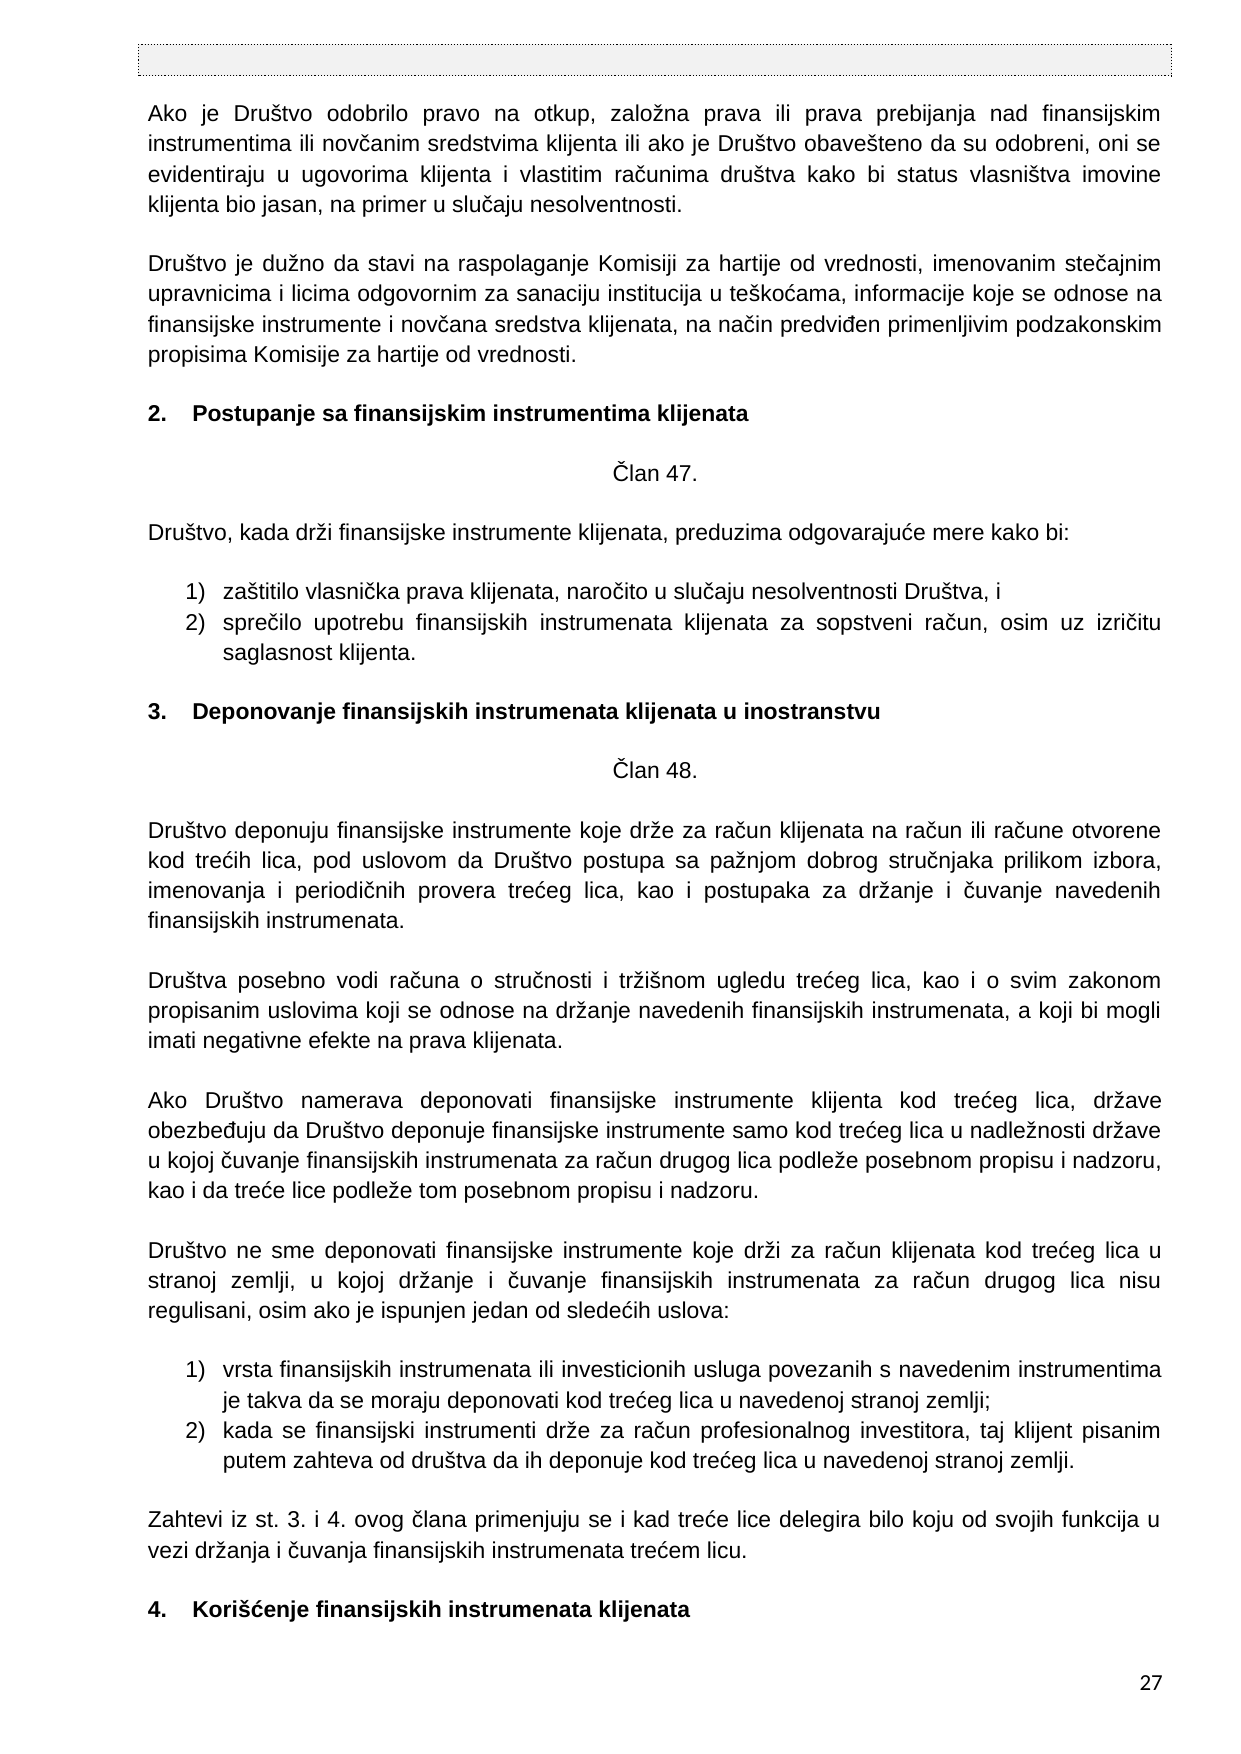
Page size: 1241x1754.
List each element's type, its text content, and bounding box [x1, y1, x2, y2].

list Korišćenje finansijskih instrumenata klijenata [148, 1596, 1162, 1622]
text Društva posebno vodi računa o stručnosti i tržišnom ugledu trećeg lica, kao i o svim zakonom propisanim uslovima koji se odnose na držanje navedenih finansijskih instrumenata, a koji bi mogli imati negativne efekte na prava klijenata. [148, 967, 1162, 1054]
list vrsta finansijskih instrumenata ili investicionih usluga povezanih s navedenim instrumentima je takva da se moraju deponovati kod trećeg lica u navedenoj stranoj zemlji; [185, 1356, 1162, 1413]
text Društvo ne sme deponovati finansijske instrumente koje drži za račun klijenata kod trećeg lica u stranoj zemlji, u kojoj držanje i čuvanje finansijskih instrumenata za račun drugog lica nisu regulisani, osim ako je ispunjen jedan od sledećih uslova: [148, 1237, 1162, 1323]
list sprečilo upotrebu finansijskih instrumenata klijenata za sopstveni račun, osim uz izričitu saglasnost klijenta. [185, 608, 1162, 665]
text Ako je Društvo odobrilo pravo na otkup, založna prava ili prava prebijanja nad finansijskim instrumentima ili novčanim sredstvima klijenta ili ako je Društvo obavešteno da su odobreni, oni se evidentiraju u ugovorima klijenta i vlastitim računima društva kako bi status vlasništva imovine klijenta bio jasan, na primer u slučaju nesolventnosti. [148, 100, 1162, 217]
text Član 48. [148, 757, 1162, 784]
list kada se finansijski instrumenti drže za račun profesionalnog investitora, taj klijent pisanim putem zahteva od društva da ih deponuje kod trećeg lica u navedenoj stranoj zemlji. [185, 1417, 1162, 1473]
text Društvo, kada drži finansijske instrumente klijenata, preduzima odgovarajuće mere kako bi: [148, 519, 1162, 545]
text Ako Društvo namerava deponovati finansijske instrumente klijenta kod trećeg lica, države obezbeđuju da Društvo deponuje finansijske instrumente samo kod trećeg lica u nadležnosti države u kojoj čuvanje finansijskih instrumenata za račun drugog lica podleže posebnom propisu i nadzoru, kao i da treće lice podleže tom posebnom propisu i nadzoru. [148, 1087, 1162, 1204]
list zaštitilo vlasnička prava klijenata, naročito u slučaju nesolventnosti Društva, i [185, 578, 1162, 605]
list Deponovanje finansijskih instrumenata klijenata u inostranstvu [148, 698, 1162, 724]
text Društvo je dužno da stavi na raspolaganje Komisiji za hartije od vrednosti, imenovanim stečajnim upravnicima i licima odgovornim za sanaciju institucija u teškoćama, informacije koje se odnose na finansijske instrumente i novčana sredstva klijenata, na način predviđen primenljivim podzakonskim propisima Komisije za hartije od vrednosti. [148, 250, 1162, 367]
text Društvo deponuju finansijske instrumente koje drže za račun klijenata na račun ili račune otvorene kod trećih lica, pod uslovom da Društvo postupa sa pažnjom dobrog stručnjaka prilikom izbora, imenovanja i periodičnih provera trećeg lica, kao i postupaka za držanje i čuvanje navedenih finansijskih instrumenata. [148, 817, 1162, 934]
text Zahtevi iz st. 3. i 4. ovog člana primenjuju se i kad treće lice delegira bilo koju od svojih funkcija u vezi držanja i čuvanja finansijskih instrumenata trećem licu. [148, 1506, 1162, 1563]
list Postupanje sa finansijskim instrumentima klijenata [148, 400, 1162, 427]
text Član 47. [148, 459, 1162, 486]
